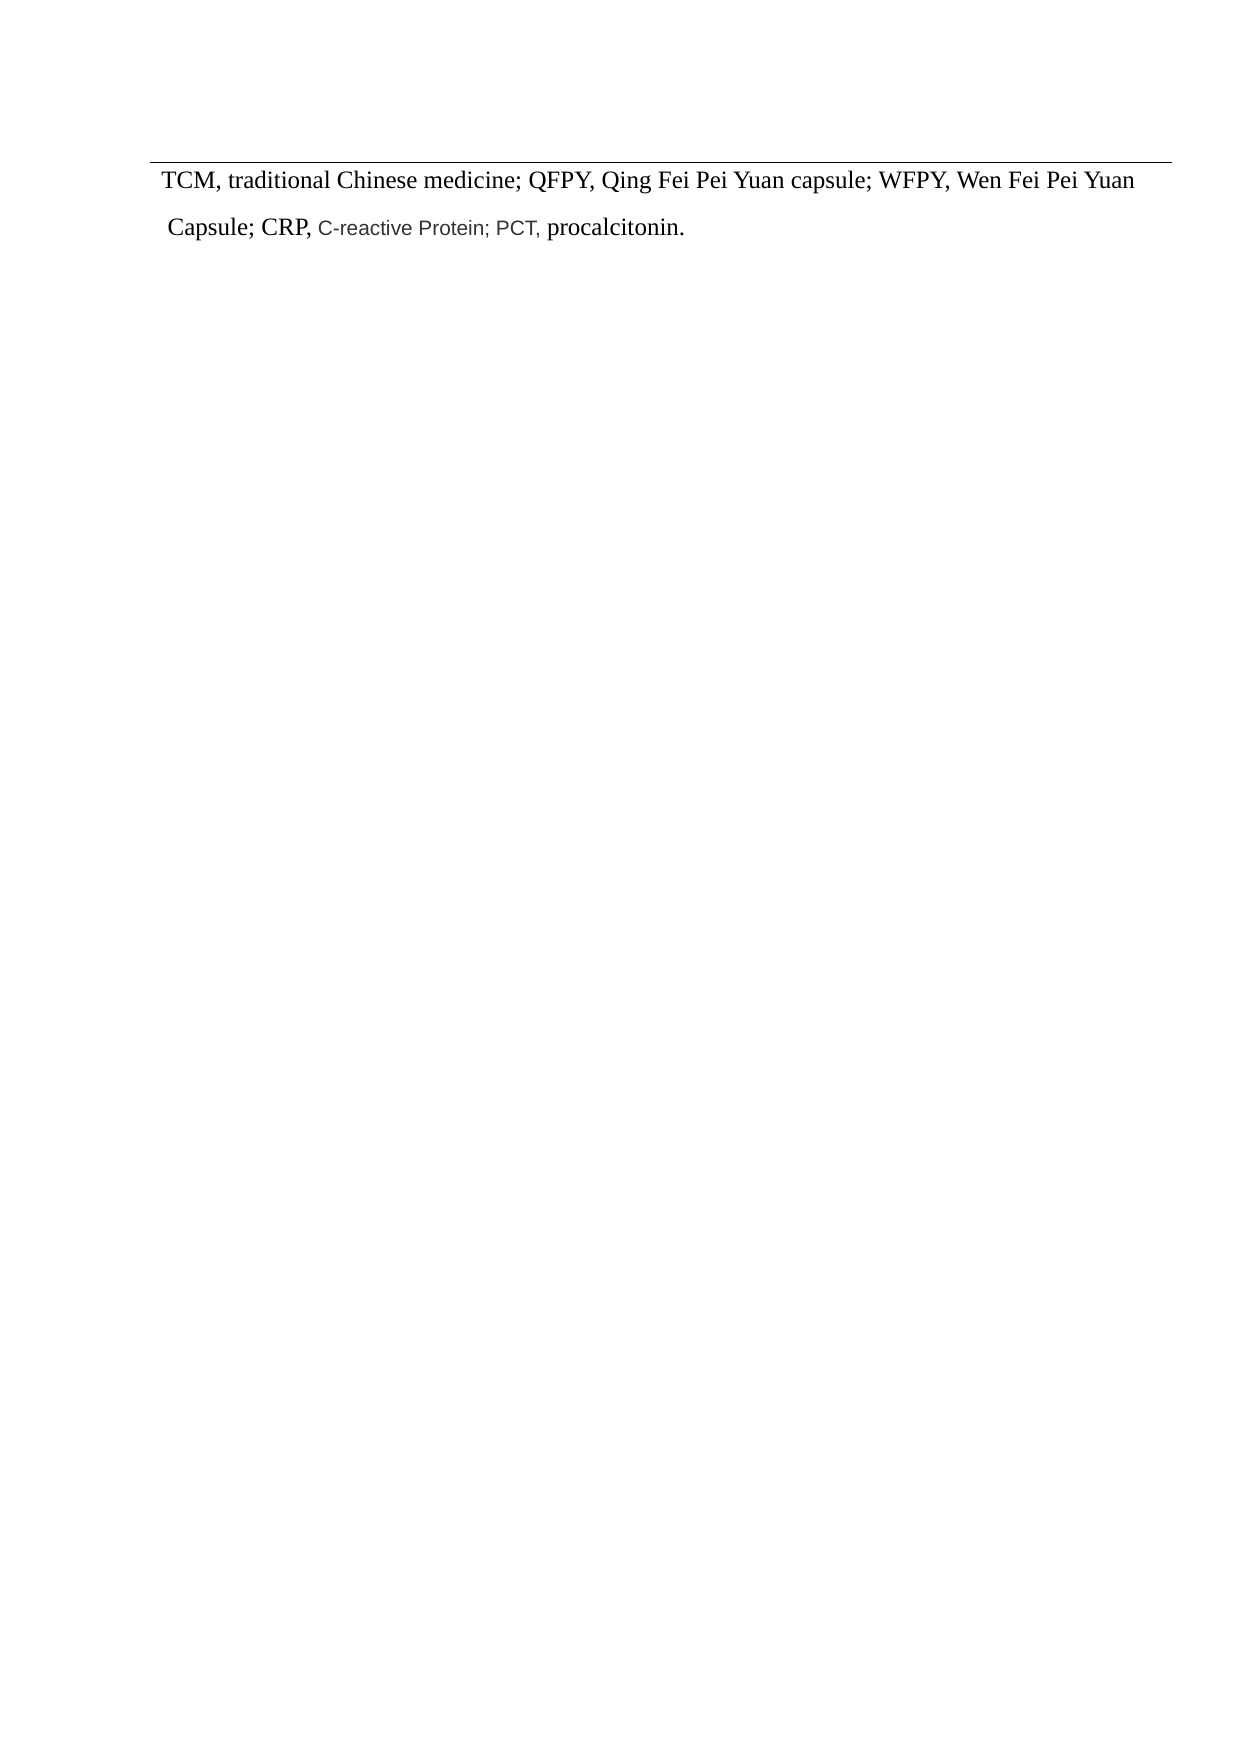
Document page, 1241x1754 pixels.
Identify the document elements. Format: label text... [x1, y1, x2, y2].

table_cell TCM, traditional Chinese medicine; QFPY, Qing Fei Pei Yuan capsule; WFPY, Wen Fei Pei Yuan Capsule; CRP, C-reactive Protein; PCT, procalcitonin. [150, 163, 1172, 257]
